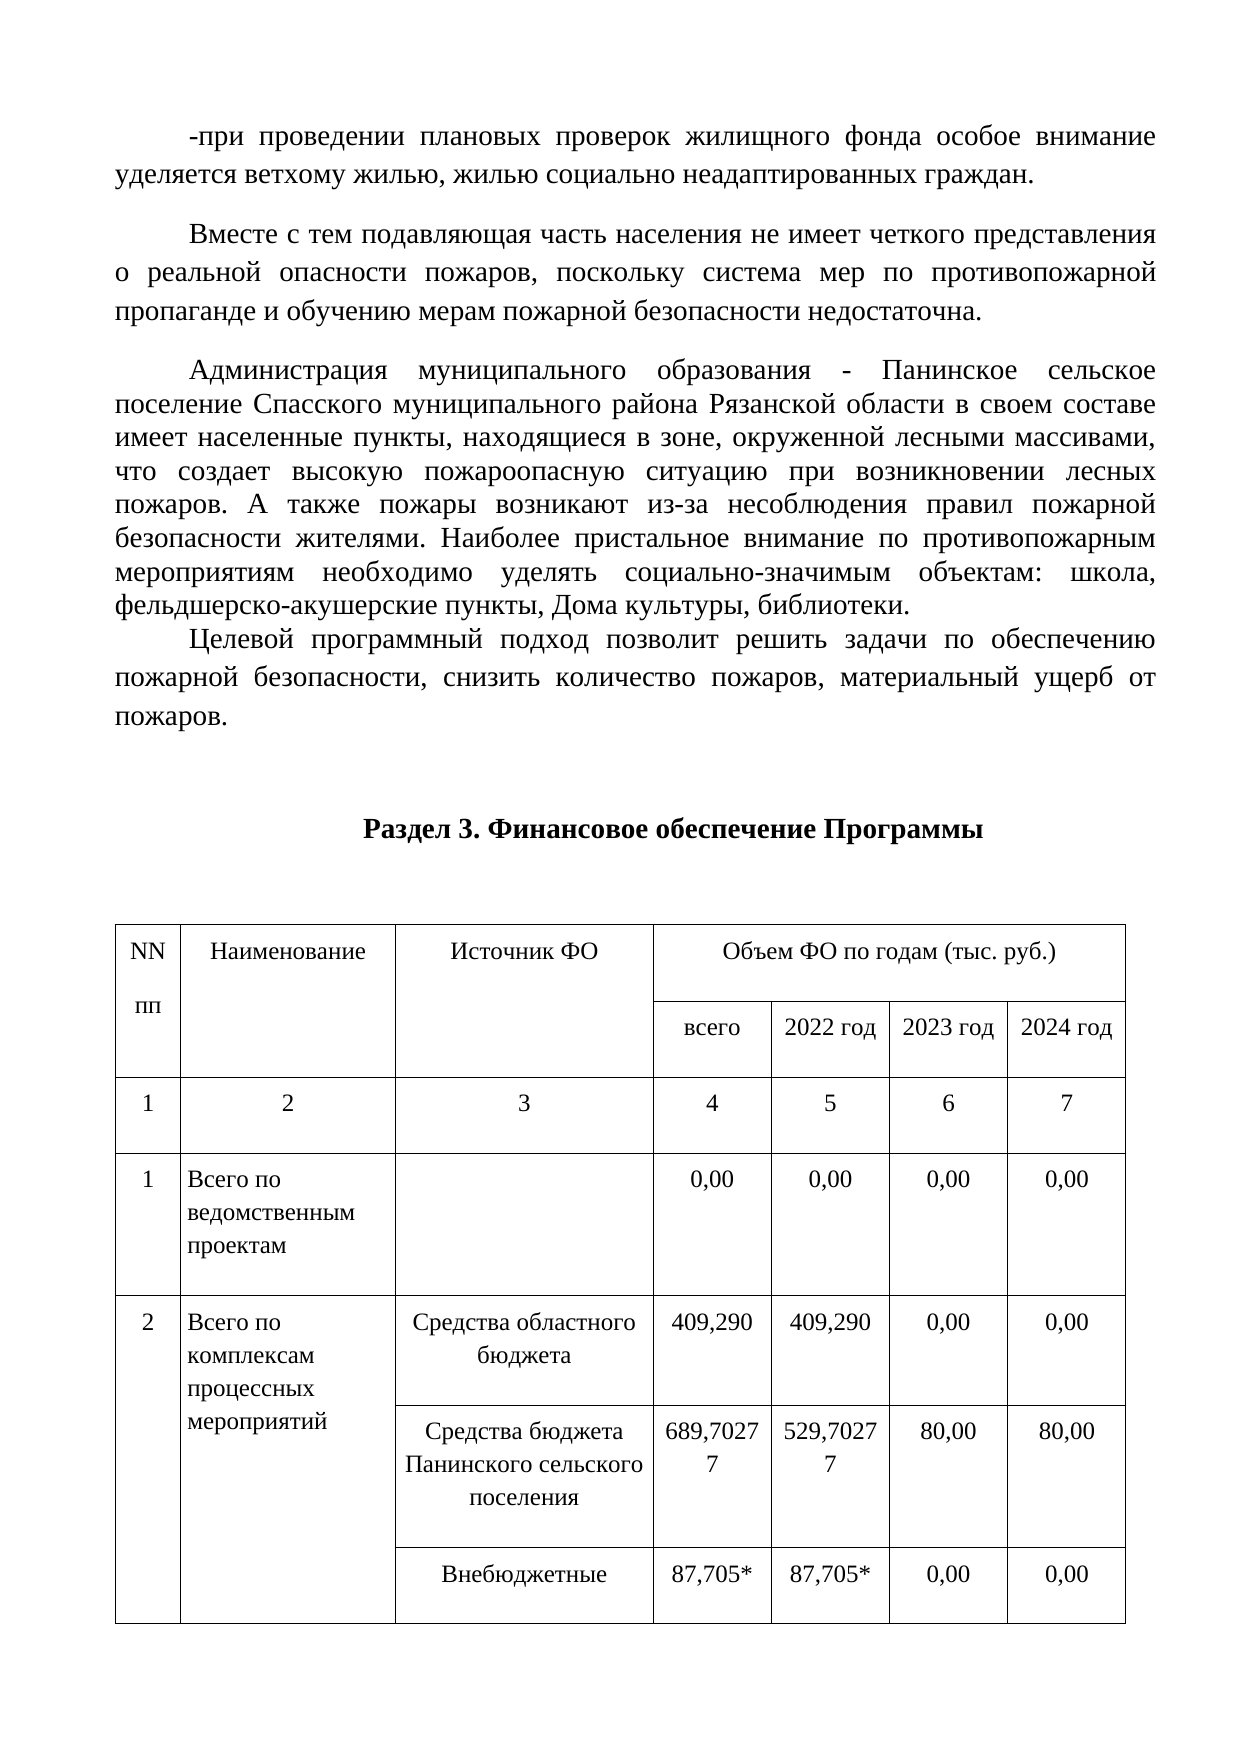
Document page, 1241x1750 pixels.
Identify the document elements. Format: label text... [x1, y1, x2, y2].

text Вместе с тем подавляющая часть населения не имеет четкого представления о реальной опасности пожаров, поскольку система мер по противопожарной пропаганде и обучению мерам пожарной безопасности недостаточна. [114, 216, 1157, 327]
table_cell Средства областного бюджета [396, 1296, 653, 1405]
text Раздел 3. Финансовое обеспечение Программы [189, 811, 1157, 845]
text Целевой программный подход позволит решить задачи по обеспечению пожарной безопасности, снизить количество пожаров, материальный ущерб от пожаров. [114, 621, 1157, 731]
table_cell 6 [890, 1078, 1007, 1153]
table_cell 7 [1008, 1078, 1125, 1153]
table_cell [396, 1154, 653, 1295]
table_cell 0,00 [1008, 1154, 1125, 1295]
table_header NN пп [116, 925, 180, 1077]
table_cell 2 [181, 1078, 395, 1153]
table_cell 4 [654, 1078, 771, 1153]
text Администрация муниципального образования - Панинское сельское поселение Спасского муниципального района Рязанской области в своем составе имеет населенные пункты, находящиеся в зоне, окруженной лесными массивами, что создает высокую пожароопасную ситуацию при возникновении лесных пожаров. А также пожары возникают из-за несоблюдения правил пожарной безопасности жителями. Наиболее пристальное внимание по противопожарным мероприятиям необходимо уделять социально-значимым объектам: школа, фельдшерско-акушерские пункты, Дома культуры, библиотеки. [114, 352, 1157, 621]
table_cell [396, 1548, 653, 1623]
table_cell 80,00 [890, 1406, 1007, 1547]
table_cell 0,00 [890, 1296, 1007, 1405]
table_cell 409,290 [772, 1296, 889, 1405]
table_cell всего [654, 1002, 771, 1077]
table_cell 80,00 [1008, 1406, 1125, 1547]
table_cell 0,00 [654, 1154, 771, 1295]
table_cell 2024 год [1008, 1002, 1125, 1077]
table_cell 529,70277 [772, 1406, 889, 1547]
table_cell 689,70277 [654, 1406, 771, 1547]
table_cell 0,00 [890, 1548, 1007, 1623]
table_cell 2023 год [890, 1002, 1007, 1077]
table_cell Всего по ведомственным проектам [181, 1154, 395, 1295]
text -при проведении плановых проверок жилищного фонда особое внимание уделяется ветхому жилью, жилью социально неадаптированных граждан. [114, 118, 1157, 190]
table_cell 5 [772, 1078, 889, 1153]
table_cell Всего по комплексам процессных мероприятий [181, 1296, 395, 1623]
table_cell 1 [116, 1154, 180, 1295]
table_cell 87,705* [772, 1548, 889, 1623]
table_cell 2022 год [772, 1002, 889, 1077]
table_cell 1 [116, 1078, 180, 1153]
table_header Объем ФО по годам (тыс. руб.) [654, 925, 1125, 1001]
table_header Источник ФО [396, 925, 653, 1077]
table_cell 3 [396, 1078, 653, 1153]
table_cell 0,00 [772, 1154, 889, 1295]
table_header Наименование [181, 925, 395, 1077]
table_cell Средства бюджета Панинского сельского поселения [396, 1406, 653, 1547]
table_cell 0,00 [1008, 1548, 1125, 1623]
table_cell 409,290 [654, 1296, 771, 1405]
table_cell 2 [116, 1296, 180, 1623]
table_cell 0,00 [1008, 1296, 1125, 1405]
table_cell 0,00 [890, 1154, 1007, 1295]
table_cell 87,705* [654, 1548, 771, 1623]
